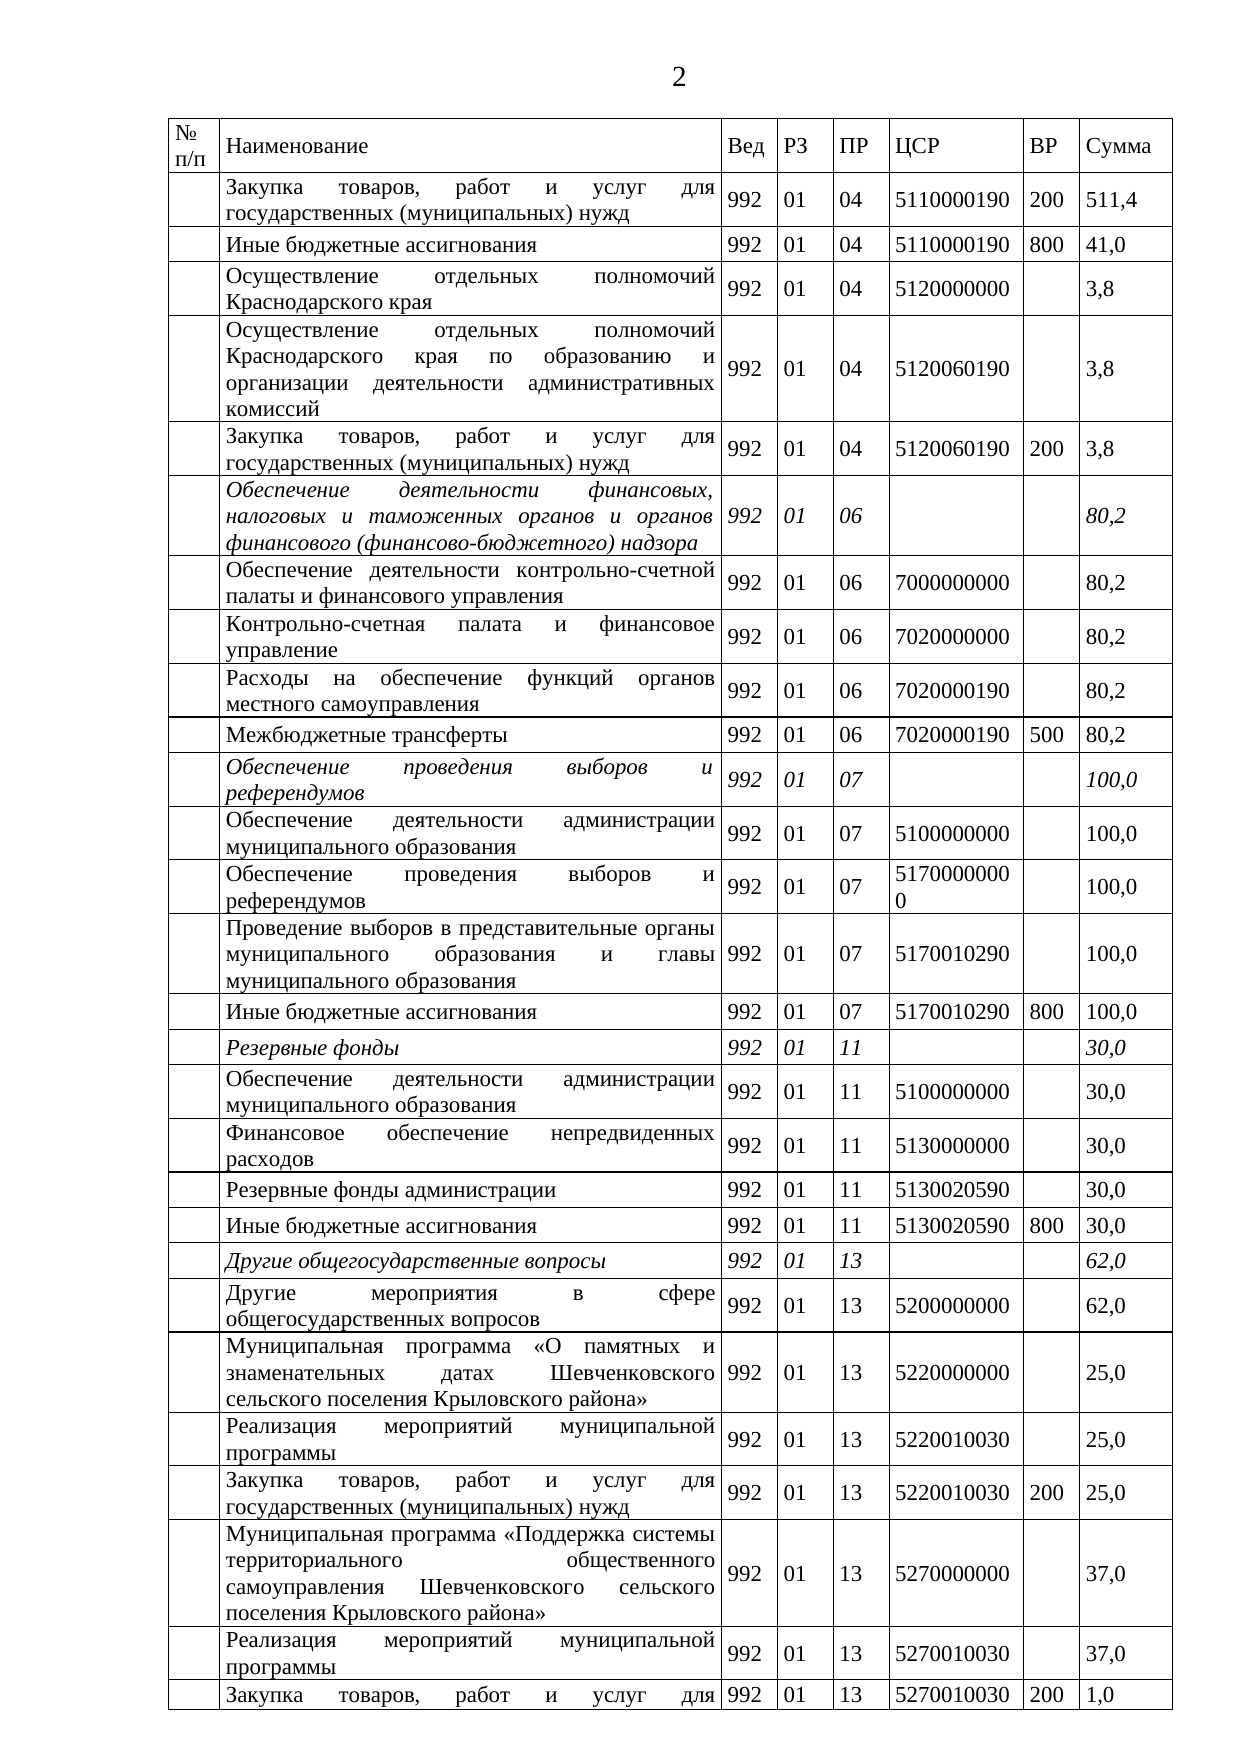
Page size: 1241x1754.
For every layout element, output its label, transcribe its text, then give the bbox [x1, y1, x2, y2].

table_cell [169, 1173, 219, 1207]
table_cell [169, 262, 219, 315]
table_cell [169, 316, 219, 421]
table_header № п/п [169, 119, 219, 172]
table_cell [169, 610, 219, 663]
table_cell 01 [778, 1413, 833, 1465]
table_cell [169, 1119, 219, 1171]
table_cell 25,0 [1080, 1333, 1172, 1412]
table_cell [1024, 556, 1079, 609]
table_cell 3,8 [1080, 422, 1172, 475]
table_cell [1024, 860, 1079, 913]
table_cell [169, 1333, 219, 1412]
table_cell 992 [722, 914, 777, 993]
table_cell 200 [1024, 1680, 1079, 1708]
table_cell 992 [722, 994, 777, 1028]
table_cell 5100000000 [890, 1065, 1023, 1118]
table_cell 01 [778, 1119, 833, 1171]
table_cell 01 [778, 1208, 833, 1242]
table_cell 13 [834, 1333, 889, 1412]
table_cell 13 [834, 1279, 889, 1331]
table_cell 51700000000 [890, 860, 1023, 913]
table_cell 5220010030 [890, 1466, 1023, 1519]
table_cell 01 [778, 1279, 833, 1331]
table_cell [169, 422, 219, 475]
table_cell Резервные фонды [220, 1030, 721, 1064]
table_cell Обеспечение деятельности администрации муниципального образования [220, 807, 721, 859]
table_cell 25,0 [1080, 1466, 1172, 1519]
table_cell [1024, 1243, 1079, 1278]
table_cell 11 [834, 1065, 889, 1118]
table_cell Обеспечение деятельности администрации муниципального образования [220, 1065, 721, 1118]
table_cell 7020000190 [890, 664, 1023, 716]
table_cell [1024, 610, 1079, 663]
table_cell 992 [722, 1030, 777, 1064]
table_cell 800 [1024, 994, 1079, 1028]
table_cell 04 [834, 422, 889, 475]
table_cell Закупка товаров, работ и услуг для государственных (муниципальных) нужд [220, 1466, 721, 1519]
table_cell 06 [834, 556, 889, 609]
table_cell 5270010030 [890, 1627, 1023, 1679]
table_cell [169, 227, 219, 261]
table_cell 04 [834, 227, 889, 261]
table_cell [169, 1208, 219, 1242]
table_cell [169, 753, 219, 806]
table_cell 992 [722, 1466, 777, 1519]
table_cell 5110000190 [890, 173, 1023, 226]
table_cell 30,0 [1080, 1173, 1172, 1207]
table_cell Резервные фонды администрации [220, 1173, 721, 1207]
table_cell 01 [778, 556, 833, 609]
table_cell 992 [722, 1173, 777, 1207]
table_cell Осуществление отдельных полномочий Краснодарского края [220, 262, 721, 315]
table_cell 01 [778, 1520, 833, 1626]
table_cell Расходы на обеспечение функций органов местного самоуправления [220, 664, 721, 716]
table_cell 3,8 [1080, 262, 1172, 315]
table_cell 992 [722, 807, 777, 859]
table_cell 11 [834, 1119, 889, 1171]
table_cell [1024, 1413, 1079, 1465]
table_cell [169, 718, 219, 752]
table_cell Реализация мероприятий муниципальной программы [220, 1627, 721, 1679]
table_cell 80,2 [1080, 556, 1172, 609]
table_cell [1024, 1030, 1079, 1064]
table_cell 07 [834, 807, 889, 859]
table_cell 01 [778, 753, 833, 806]
table_cell 04 [834, 316, 889, 421]
table_cell 5130000000 [890, 1119, 1023, 1171]
table_cell 30,0 [1080, 1208, 1172, 1242]
table_cell Проведение выборов в представительные органы муниципального образования и главы муниципального образования [220, 914, 721, 993]
table_header ЦСР [890, 119, 1023, 172]
table_cell 01 [778, 1333, 833, 1412]
table_cell 1,0 [1080, 1680, 1172, 1708]
table_cell 80,2 [1080, 610, 1172, 663]
table_cell [169, 860, 219, 913]
table_cell [169, 1065, 219, 1118]
table_cell 01 [778, 316, 833, 421]
table_cell 5120060190 [890, 316, 1023, 421]
table_cell 06 [834, 664, 889, 716]
table_header Наименование [220, 119, 721, 172]
table_cell 5130020590 [890, 1173, 1023, 1207]
table_cell 992 [722, 476, 777, 555]
table_cell [1024, 1627, 1079, 1679]
table_header Вед [722, 119, 777, 172]
table_cell 5220000000 [890, 1333, 1023, 1412]
table_cell [1024, 1173, 1079, 1207]
table_cell 37,0 [1080, 1520, 1172, 1626]
table_cell Закупка товаров, работ и услуг для государственных (муниципальных) нужд [220, 173, 721, 226]
table_cell 01 [778, 994, 833, 1028]
table_cell 80,2 [1080, 718, 1172, 752]
table_cell 5170010290 [890, 994, 1023, 1028]
table_cell 30,0 [1080, 1065, 1172, 1118]
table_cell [220, 1680, 721, 1708]
table_header ВР [1024, 119, 1079, 172]
table_cell [169, 1243, 219, 1278]
table_cell 25,0 [1080, 1413, 1172, 1465]
table_cell 06 [834, 610, 889, 663]
table_cell Иные бюджетные ассигнования [220, 227, 721, 261]
table_cell 7020000190 [890, 718, 1023, 752]
table_cell 100,0 [1080, 994, 1172, 1028]
table_cell Муниципальная программа «Поддержка системы территориального общественного самоуправления Шевченковского сельского поселения Крыловского района» [220, 1520, 721, 1626]
table_cell Финансовое обеспечение непредвиденных расходов [220, 1119, 721, 1171]
table_cell 992 [722, 664, 777, 716]
table_cell [1024, 1065, 1079, 1118]
table_cell 07 [834, 860, 889, 913]
table_cell 07 [834, 994, 889, 1028]
table_cell [169, 664, 219, 716]
table_cell 100,0 [1080, 914, 1172, 993]
table_cell 992 [722, 1208, 777, 1242]
table_cell 5110000190 [890, 227, 1023, 261]
table_cell Другие общегосударственные вопросы [220, 1243, 721, 1278]
table_cell 992 [722, 753, 777, 806]
table_cell 5100000000 [890, 807, 1023, 859]
table_cell [169, 1680, 219, 1708]
table_cell 11 [834, 1173, 889, 1207]
table_cell 06 [834, 476, 889, 555]
table_cell 80,2 [1080, 476, 1172, 555]
table_cell [1024, 316, 1079, 421]
table_cell 01 [778, 227, 833, 261]
table_cell Обеспечение деятельности финансовых, налоговых и таможенных органов и органов финансового (финансово-бюджетного) надзора [220, 476, 721, 555]
table_cell 800 [1024, 227, 1079, 261]
table_cell 100,0 [1080, 807, 1172, 859]
table_cell [1024, 753, 1079, 806]
table_cell [1024, 664, 1079, 716]
table_cell 13 [834, 1680, 889, 1708]
table_cell 5130020590 [890, 1208, 1023, 1242]
table_cell 992 [722, 1119, 777, 1171]
table_cell [1024, 476, 1079, 555]
table_cell [169, 1466, 219, 1519]
table_cell [1024, 1119, 1079, 1171]
table_cell 13 [834, 1243, 889, 1278]
table_cell 7000000000 [890, 556, 1023, 609]
table_header ПР [834, 119, 889, 172]
table_cell 01 [778, 422, 833, 475]
table_cell 992 [722, 1627, 777, 1679]
table_cell 5270010030 [890, 1680, 1023, 1708]
table_cell 992 [722, 262, 777, 315]
table_cell 01 [778, 173, 833, 226]
table_cell 992 [722, 556, 777, 609]
table_cell 5200000000 [890, 1279, 1023, 1331]
table_cell Межбюджетные трансферты [220, 718, 721, 752]
table_cell Реализация мероприятий муниципальной программы [220, 1413, 721, 1465]
table_cell 04 [834, 262, 889, 315]
table_cell 01 [778, 664, 833, 716]
table_cell [169, 1030, 219, 1064]
table_cell 992 [722, 1333, 777, 1412]
table_cell [890, 476, 1023, 555]
table_cell [169, 994, 219, 1028]
table_cell 06 [834, 718, 889, 752]
table_cell Муниципальная программа «О памятных и знаменательных датах Шевченковского сельского поселения Крыловского района» [220, 1333, 721, 1412]
table_cell [1024, 1520, 1079, 1626]
table_cell 5270000000 [890, 1520, 1023, 1626]
table_cell 992 [722, 1413, 777, 1465]
table_cell 800 [1024, 1208, 1079, 1242]
table_cell 30,0 [1080, 1119, 1172, 1171]
table_cell 992 [722, 1680, 777, 1708]
table_cell 07 [834, 914, 889, 993]
table_cell Закупка товаров, работ и услуг для государственных (муниципальных) нужд [220, 422, 721, 475]
table_cell 5220010030 [890, 1413, 1023, 1465]
table_cell [1024, 1333, 1079, 1412]
table_cell [890, 1243, 1023, 1278]
table_cell 500 [1024, 718, 1079, 752]
table_cell 5120000000 [890, 262, 1023, 315]
table_cell 992 [722, 1065, 777, 1118]
table_cell 01 [778, 476, 833, 555]
table_header РЗ [778, 119, 833, 172]
table_cell [1024, 914, 1079, 993]
table_cell 04 [834, 173, 889, 226]
table_cell [1024, 262, 1079, 315]
table_cell 01 [778, 807, 833, 859]
table_cell 11 [834, 1208, 889, 1242]
table_cell 11 [834, 1030, 889, 1064]
table_cell 01 [778, 1466, 833, 1519]
table_cell Контрольно-счетная палата и финансовое управление [220, 610, 721, 663]
table_cell [890, 753, 1023, 806]
table_cell Обеспечение проведения выборов и референдумов [220, 753, 721, 806]
table_cell 7020000000 [890, 610, 1023, 663]
table_cell 01 [778, 1243, 833, 1278]
table_cell 100,0 [1080, 860, 1172, 913]
table_cell 62,0 [1080, 1243, 1172, 1278]
table_cell 5170010290 [890, 914, 1023, 993]
table_cell 80,2 [1080, 664, 1172, 716]
table_cell 01 [778, 860, 833, 913]
table_cell 5120060190 [890, 422, 1023, 475]
table_header Сумма [1080, 119, 1172, 172]
table_cell 3,8 [1080, 316, 1172, 421]
table_cell 01 [778, 718, 833, 752]
table_cell 01 [778, 1065, 833, 1118]
table_cell 07 [834, 753, 889, 806]
table_cell 01 [778, 610, 833, 663]
table_cell [890, 1030, 1023, 1064]
table_cell 992 [722, 422, 777, 475]
table_cell [169, 914, 219, 993]
table_cell Обеспечение проведения выборов и референдумов [220, 860, 721, 913]
table_cell 01 [778, 1173, 833, 1207]
table_cell Другие мероприятия в сфере общегосударственных вопросов [220, 1279, 721, 1331]
table_cell 992 [722, 173, 777, 226]
table_cell 511,4 [1080, 173, 1172, 226]
table_cell 200 [1024, 422, 1079, 475]
table_cell [1024, 807, 1079, 859]
table_cell 200 [1024, 173, 1079, 226]
table_cell [169, 1520, 219, 1626]
table_cell [169, 807, 219, 859]
table_cell [169, 1413, 219, 1465]
table_cell [169, 556, 219, 609]
table_cell [169, 1627, 219, 1679]
table_cell [1024, 1279, 1079, 1331]
table_cell 01 [778, 1627, 833, 1679]
table_cell 37,0 [1080, 1627, 1172, 1679]
table_cell Осуществление отдельных полномочий Краснодарского края по образованию и организации деятельности административных комиссий [220, 316, 721, 421]
table_cell 992 [722, 1243, 777, 1278]
table_cell 100,0 [1080, 753, 1172, 806]
table_cell 992 [722, 1520, 777, 1626]
table_cell 13 [834, 1413, 889, 1465]
table_cell 992 [722, 718, 777, 752]
table_cell [169, 1279, 219, 1331]
table_cell 200 [1024, 1466, 1079, 1519]
table_cell [169, 173, 219, 226]
table_cell Иные бюджетные ассигнования [220, 1208, 721, 1242]
table_cell 01 [778, 914, 833, 993]
table_cell 01 [778, 262, 833, 315]
table_cell 992 [722, 610, 777, 663]
table_cell 992 [722, 227, 777, 261]
table_cell 01 [778, 1030, 833, 1064]
table_cell 62,0 [1080, 1279, 1172, 1331]
table_cell 992 [722, 316, 777, 421]
table_cell [169, 476, 219, 555]
table_cell 992 [722, 860, 777, 913]
table_cell 13 [834, 1520, 889, 1626]
table_cell 13 [834, 1627, 889, 1679]
table_cell 30,0 [1080, 1030, 1172, 1064]
table_cell 01 [778, 1680, 833, 1708]
table_cell Обеспечение деятельности контрольно-счетной палаты и финансового управления [220, 556, 721, 609]
table_cell Иные бюджетные ассигнования [220, 994, 721, 1028]
table_cell 992 [722, 1279, 777, 1331]
table_cell 41,0 [1080, 227, 1172, 261]
table_cell 13 [834, 1466, 889, 1519]
